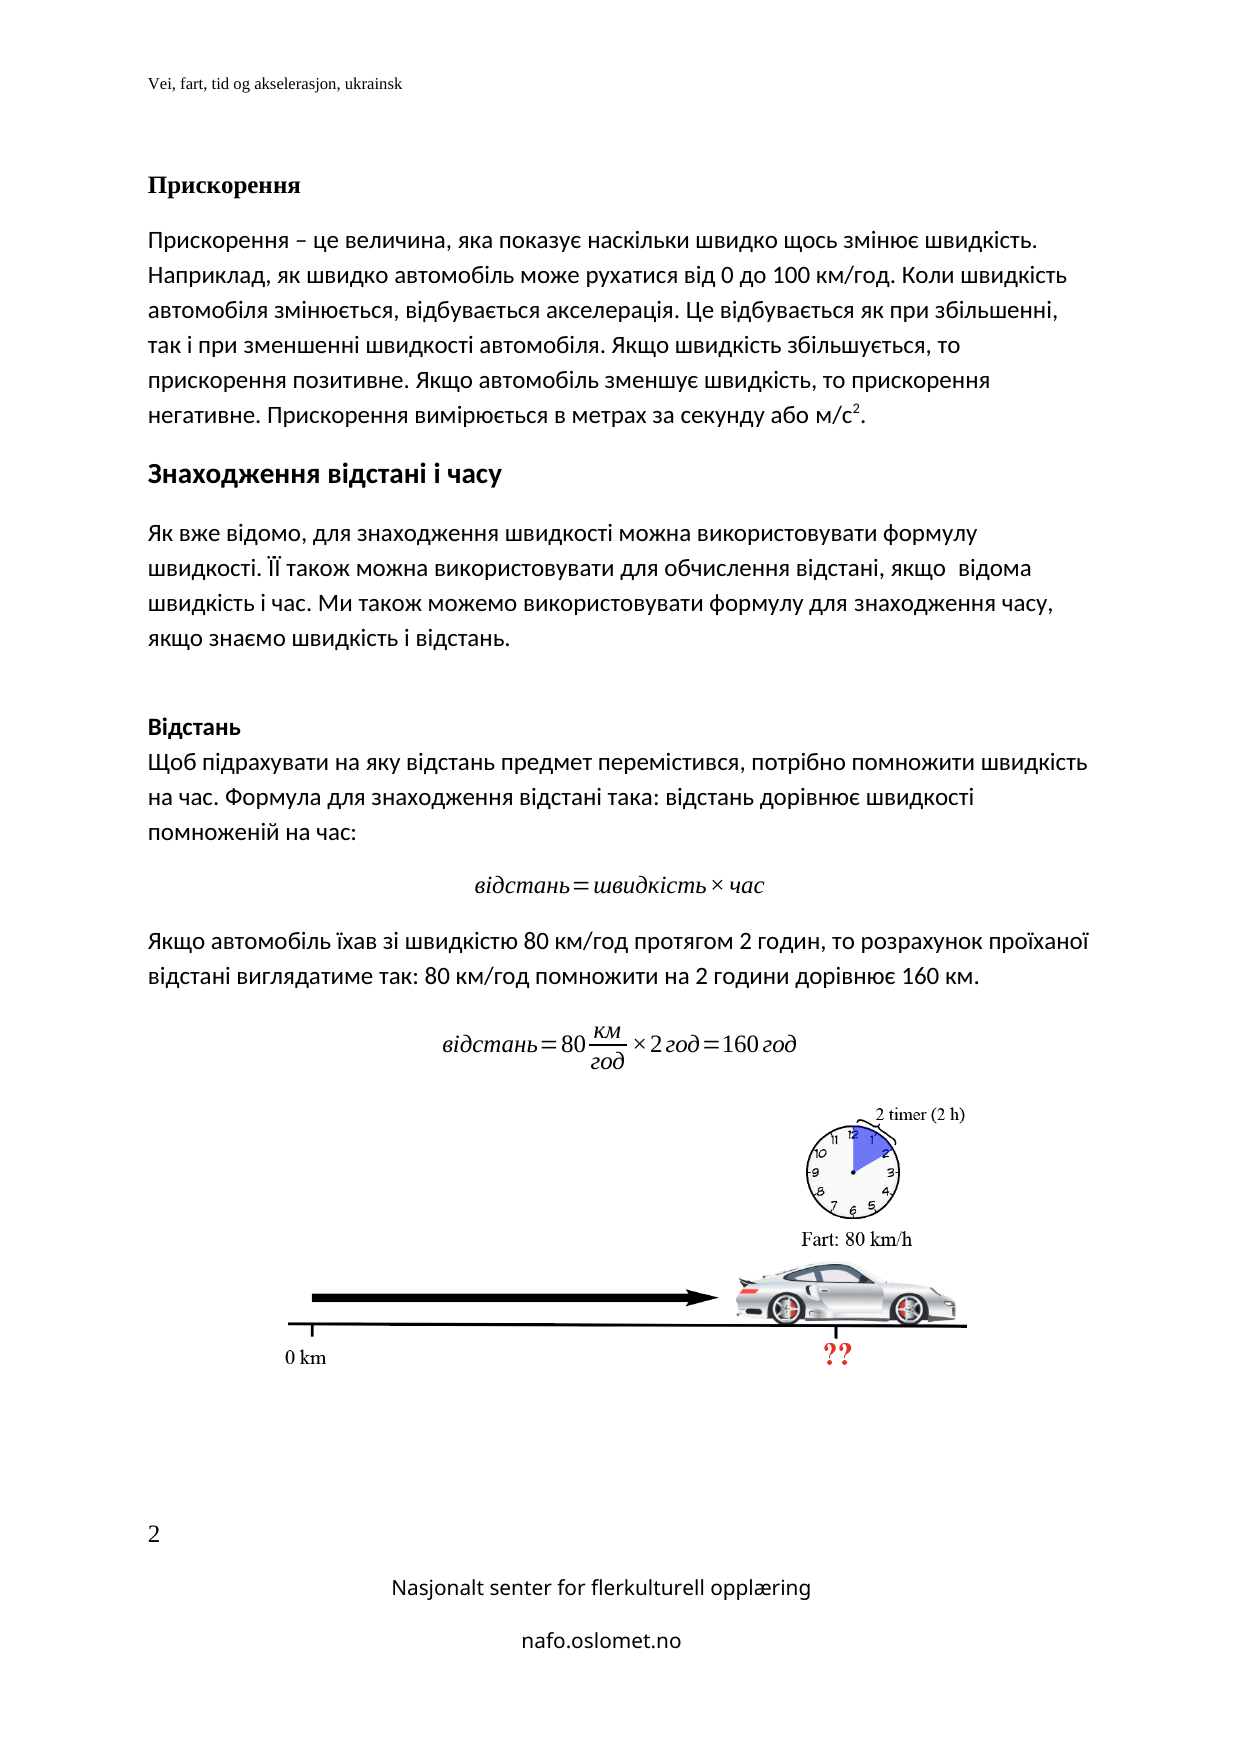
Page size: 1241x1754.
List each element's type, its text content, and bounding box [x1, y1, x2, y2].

subtitle Відстань [148, 711, 1093, 741]
subtitle Як вже відомо, для знаходження швидкості можна використовувати формулу швидкості. ЇЇ також можна використовувати для обчислення відстані, якщо відома швидкість і час. Ми також можемо використовувати формулу для знаходження часу, якщо знаємо швидкість і відстань. [148, 517, 1093, 652]
text Прискорення – це величина, яка показує наскільки швидко щось змінює швидкість. Наприклад, як швидко автомобіль може рухатися від 0 до 100 км/год. Коли швидкість автомобіля змінюється, відбувається акселерація. Це відбувається як при збільшенні, так і при зменшенні швидкості автомобіля. Якщо швидкість збільшується, то прискорення позитивне. Якщо автомобіль зменшує швидкість, то прискорення негативне. Прискорення вимірюється в метрах за секунду або м/с2. [148, 224, 1093, 430]
subtitle Знаходження відстані і часу [148, 455, 1093, 491]
text Прискорення [148, 170, 1093, 199]
text Щоб підрахувати на яку відстань предмет перемістився, потрібно помножити швидкість на час. Формула для знаходження відстані така: відстань дорівнює швидкості помноженій на час: [148, 746, 1093, 846]
picture [273, 1100, 967, 1371]
text Якщо автомобіль їхав зі швидкістю 80 км/год протягом 2 годин, то розрахунок проїханої відстані виглядатиме так: 80 км/год помножити на 2 години дорівнює 160 км. [148, 925, 1093, 991]
